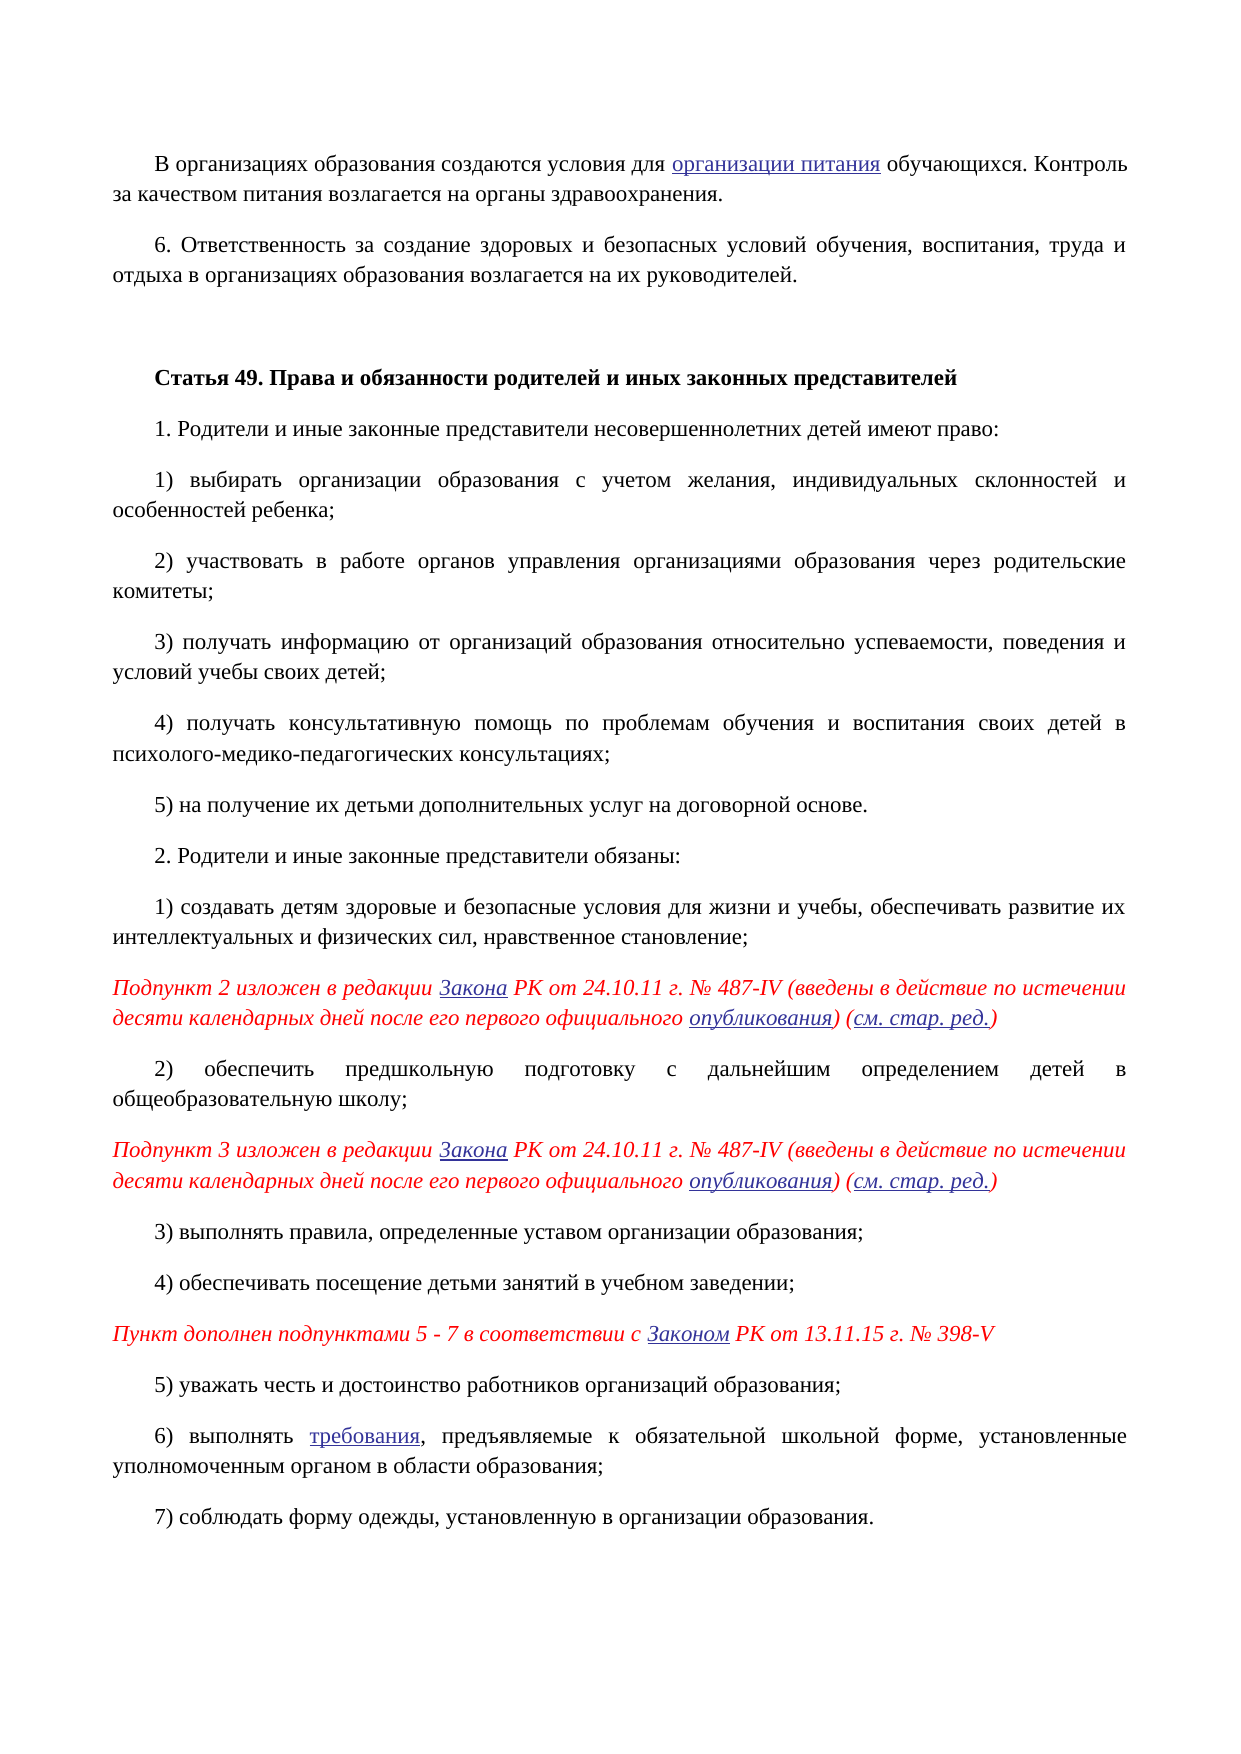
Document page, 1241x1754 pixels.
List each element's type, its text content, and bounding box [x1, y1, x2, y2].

text 1) создавать детям здоровые и безопасные условия для жизни и учебы, обеспечивать развитие их интеллектуальных и физических сил, нравственное становление; [112, 893, 1128, 949]
text В организациях образования создаются условия для организации питания обучающихся. Контроль за качеством питания возлагается на органы здравоохранения. [112, 150, 1128, 207]
text 2) участвовать в работе органов управления организациями образования через родительские комитеты; [112, 547, 1128, 603]
text Статья 49. Права и обязанности родителей и иных законных представителей [112, 363, 1128, 390]
text 2) обеспечить предшкольную подготовку с дальнейшим определением детей в общеобразовательную школу; [112, 1055, 1128, 1112]
text 5) на получение их детьми дополнительных услуг на договорной основе. [112, 791, 1128, 817]
text 2. Родители и иные законные представители обязаны: [112, 842, 1128, 868]
text 4) обеспечивать посещение детьми занятий в учебном заведении; [112, 1269, 1128, 1295]
text Подпункт 2 изложен в редакции 3акона РК от 24.10.11 г. № 487-IV (введены в действие по истечении десяти календарных дней после его первого официального опубликования) (см. стар. ред.) [112, 974, 1128, 1031]
text 4) получать консультативную помощь по проблемам обучения и воспитания своих детей в психолого-медико-педагогических консультациях; [112, 709, 1128, 766]
text 6. Ответственность за создание здоровых и безопасных условий обучения, воспитания, труда и отдыха в организациях образования возлагается на их руководителей. [112, 231, 1128, 288]
text 5) уважать честь и достоинство работников организаций образования; [112, 1371, 1128, 1397]
text 1) выбирать организации образования с учетом желания, индивидуальных склонностей и особенностей ребенка; [112, 466, 1128, 522]
text Подпункт 3 изложен в редакции 3акона РК от 24.10.11 г. № 487-IV (введены в действие по истечении десяти календарных дней после его первого официального опубликования) (см. стар. ред.) [112, 1136, 1128, 1193]
text Пункт дополнен подпунктами 5 - 7 в соответствии с Законом РК от 13.11.15 г. № 398-V [112, 1320, 1128, 1346]
text 3) получать информацию от организаций образования относительно успеваемости, поведения и условий учебы своих детей; [112, 628, 1128, 685]
text 6) выполнять требования, предъявляемые к обязательной школьной форме, установленные уполномоченным органом в области образования; [112, 1422, 1128, 1478]
text 7) соблюдать форму одежды, установленную в организации образования. [112, 1503, 1128, 1529]
text 3) выполнять правила, определенные уставом организации образования; [112, 1218, 1128, 1244]
text 1. Родители и иные законные представители несовершеннолетних детей имеют право: [112, 414, 1128, 441]
